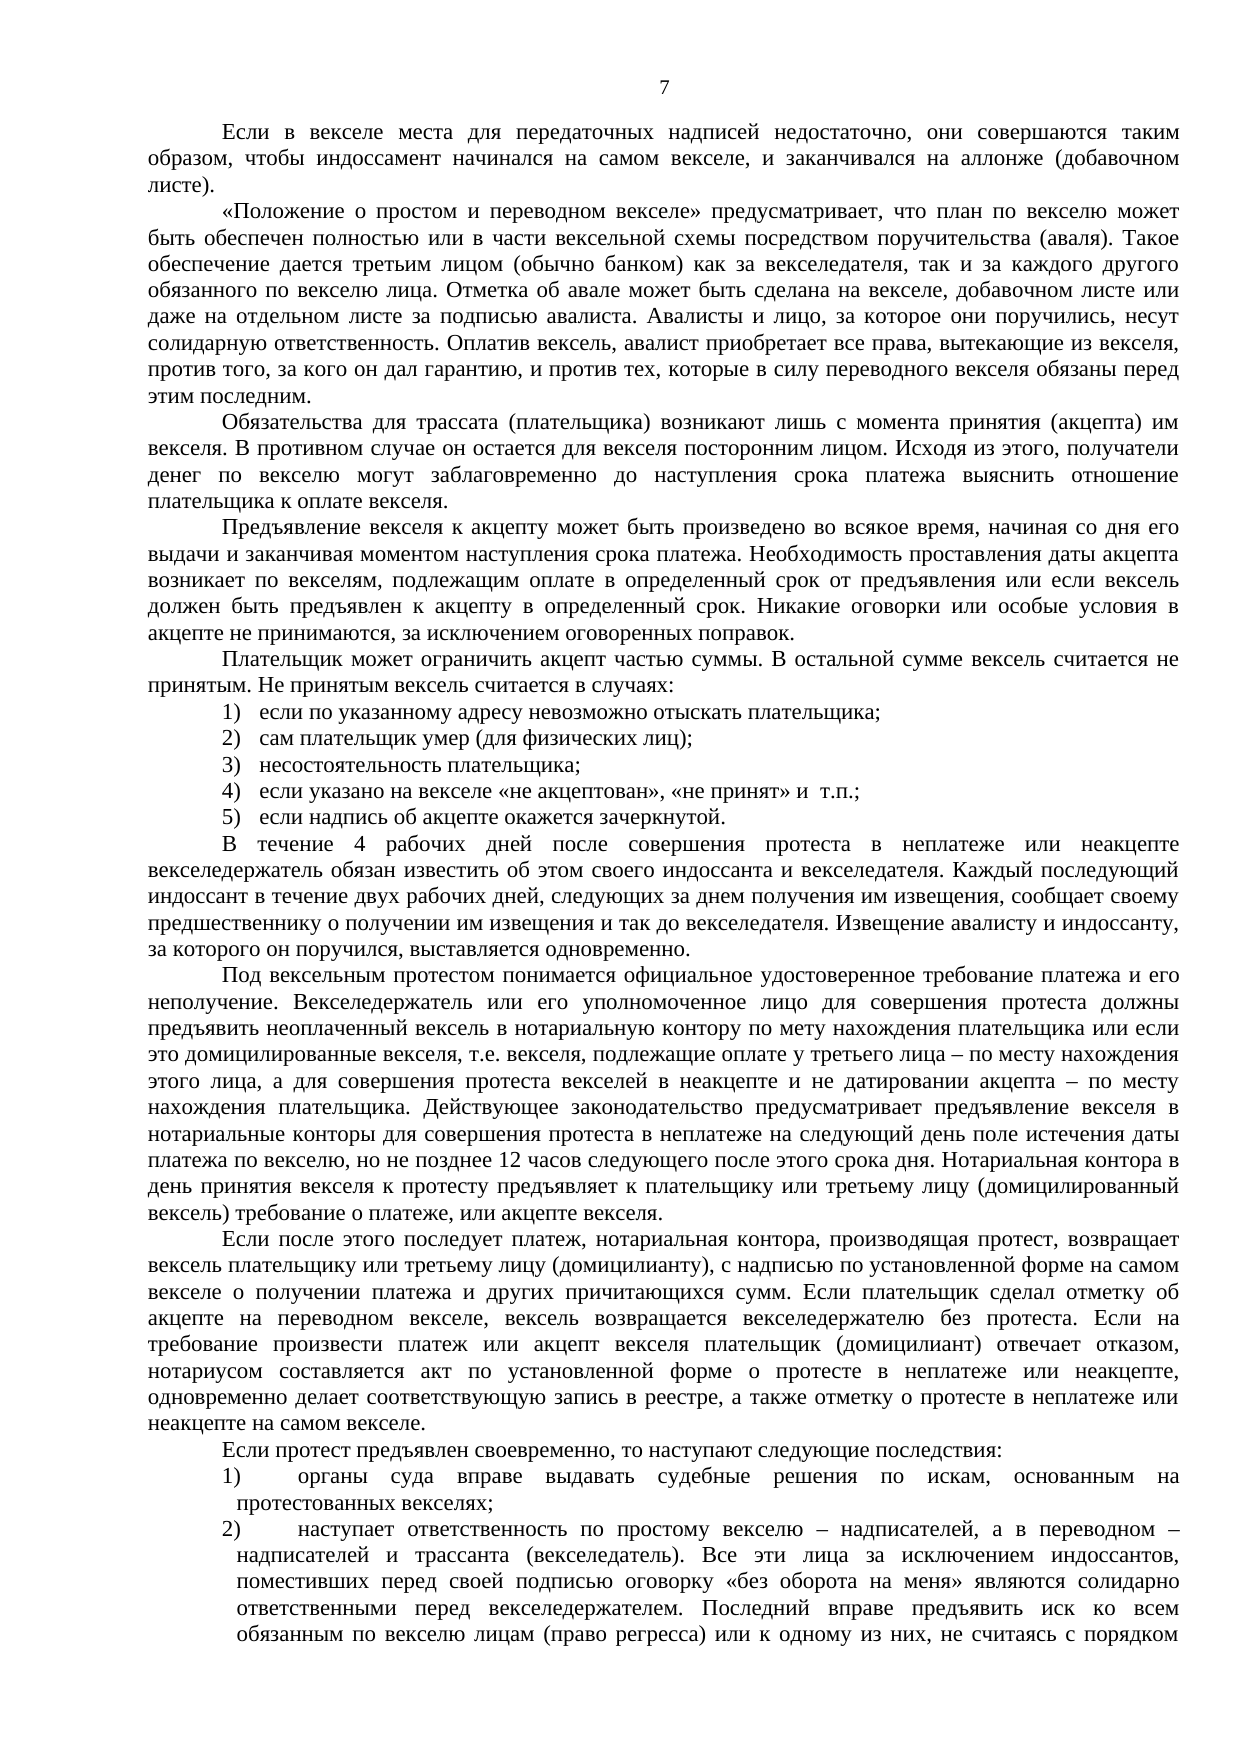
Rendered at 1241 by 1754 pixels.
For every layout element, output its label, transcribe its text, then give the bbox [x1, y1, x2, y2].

text Плательщик может ограничить акцепт частью суммы. В остальной сумме вексель считается не принятым. Не принятым вексель считается в случаях: [148, 645, 1181, 698]
list органы суда вправе выдавать судебные решения по искам, основанным на протестованных векселях; [222, 1462, 1181, 1515]
text Если протест предъявлен своевременно, то наступают следующие последствия: [148, 1436, 1181, 1462]
text В течение 4 рабочих дней после совершения протеста в неплатеже или неакцепте векселедержатель обязан известить об этом своего индоссанта и векселедателя. Каждый последующий индоссант в течение двух рабочих дней, следующих за днем получения им извещения, сообщает своему предшественнику о получении им извещения и так до векселедателя. Извещение авалисту и индоссанту, за которого он поручился, выставляется одновременно. [148, 830, 1181, 961]
text Под вексельным протестом понимается официальное удостоверенное требование платежа и его неполучение. Векселедержатель или его уполномоченное лицо для совершения протеста должны предъявить неоплаченный вексель в нотариальную контору по мету нахождения плательщика или если это домицилированные векселя, т.е. векселя, подлежащие оплате у третьего лица – по месту нахождения этого лица, а для совершения протеста векселей в неакцепте и не датировании акцепта – по месту нахождения плательщика. Действующее законодательство предусматривает предъявление векселя в нотариальные конторы для совершения протеста в неплатеже на следующий день поле истечения даты платежа по векселю, но не позднее 12 часов следующего после этого срока дня. Нотариальная контора в день принятия векселя к протесту предъявляет к плательщику или третьему лицу (домицилированный вексель) требование о платеже, или акцепте векселя. [148, 961, 1181, 1225]
list если по указанному адресу невозможно отыскать плательщика; [222, 698, 1181, 724]
text Если после этого последует платеж, нотариальная контора, производящая протест, возвращает вексель плательщику или третьему лицу (домицилианту), с надписью по установленной форме на самом векселе о получении платежа и других причитающихся сумм. Если плательщик сделал отметку об акцепте на переводном векселе, вексель возвращается векселедержателю без протеста. Если на требование произвести платеж или акцепт векселя плательщик (домицилиант) отвечает отказом, нотариусом составляется акт по установленной форме о протесте в неплатеже или неакцепте, одновременно делает соответствующую запись в реестре, а также отметку о протесте в неплатеже или неакцепте на самом векселе. [148, 1225, 1181, 1436]
list если надпись об акцепте окажется зачеркнутой. [222, 803, 1181, 830]
text Обязательства для трассата (плательщика) возникают лишь с момента принятия (акцепта) им векселя. В противном случае он остается для векселя посторонним лицом. Исходя из этого, получатели денег по векселю могут заблаговременно до наступления срока платежа выяснить отношение плательщика к оплате векселя. [148, 408, 1181, 513]
text Если в векселе места для передаточных надписей недостаточно, они совершаются таким образом, чтобы индоссамент начинался на самом векселе, и заканчивался на аллонже (добавочном листе). [148, 118, 1181, 197]
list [222, 1515, 1181, 1647]
text Предъявление векселя к акцепту может быть произведено во всякое время, начиная со дня его выдачи и заканчивая моментом наступления срока платежа. Необходимость проставления даты акцепта возникает по векселям, подлежащим оплате в определенный срок от предъявления или если вексель должен быть предъявлен к акцепту в определенный срок. Никакие оговорки или особые условия в акцепте не принимаются, за исключением оговоренных поправок. [148, 513, 1181, 645]
list если указано на векселе «не акцептован», «не принят» и т.п.; [222, 777, 1181, 803]
list несостоятельность плательщика; [222, 751, 1181, 777]
list сам плательщик умер (для физических лиц); [222, 724, 1181, 751]
text «Положение о простом и переводном векселе» предусматривает, что план по векселю может быть обеспечен полностью или в части вексельной схемы посредством поручительства (аваля). Такое обеспечение дается третьим лицом (обычно банком) как за векселедателя, так и за каждого другого обязанного по векселю лица. Отметка об авале может быть сделана на векселе, добавочном листе или даже на отдельном листе за подписью авалиста. Авалисты и лицо, за которое они поручились, несут солидарную ответственность. Оплатив вексель, авалист приобретает все права, вытекающие из векселя, против того, за кого он дал гарантию, и против тех, которые в силу переводного векселя обязаны перед этим последним. [148, 197, 1181, 408]
